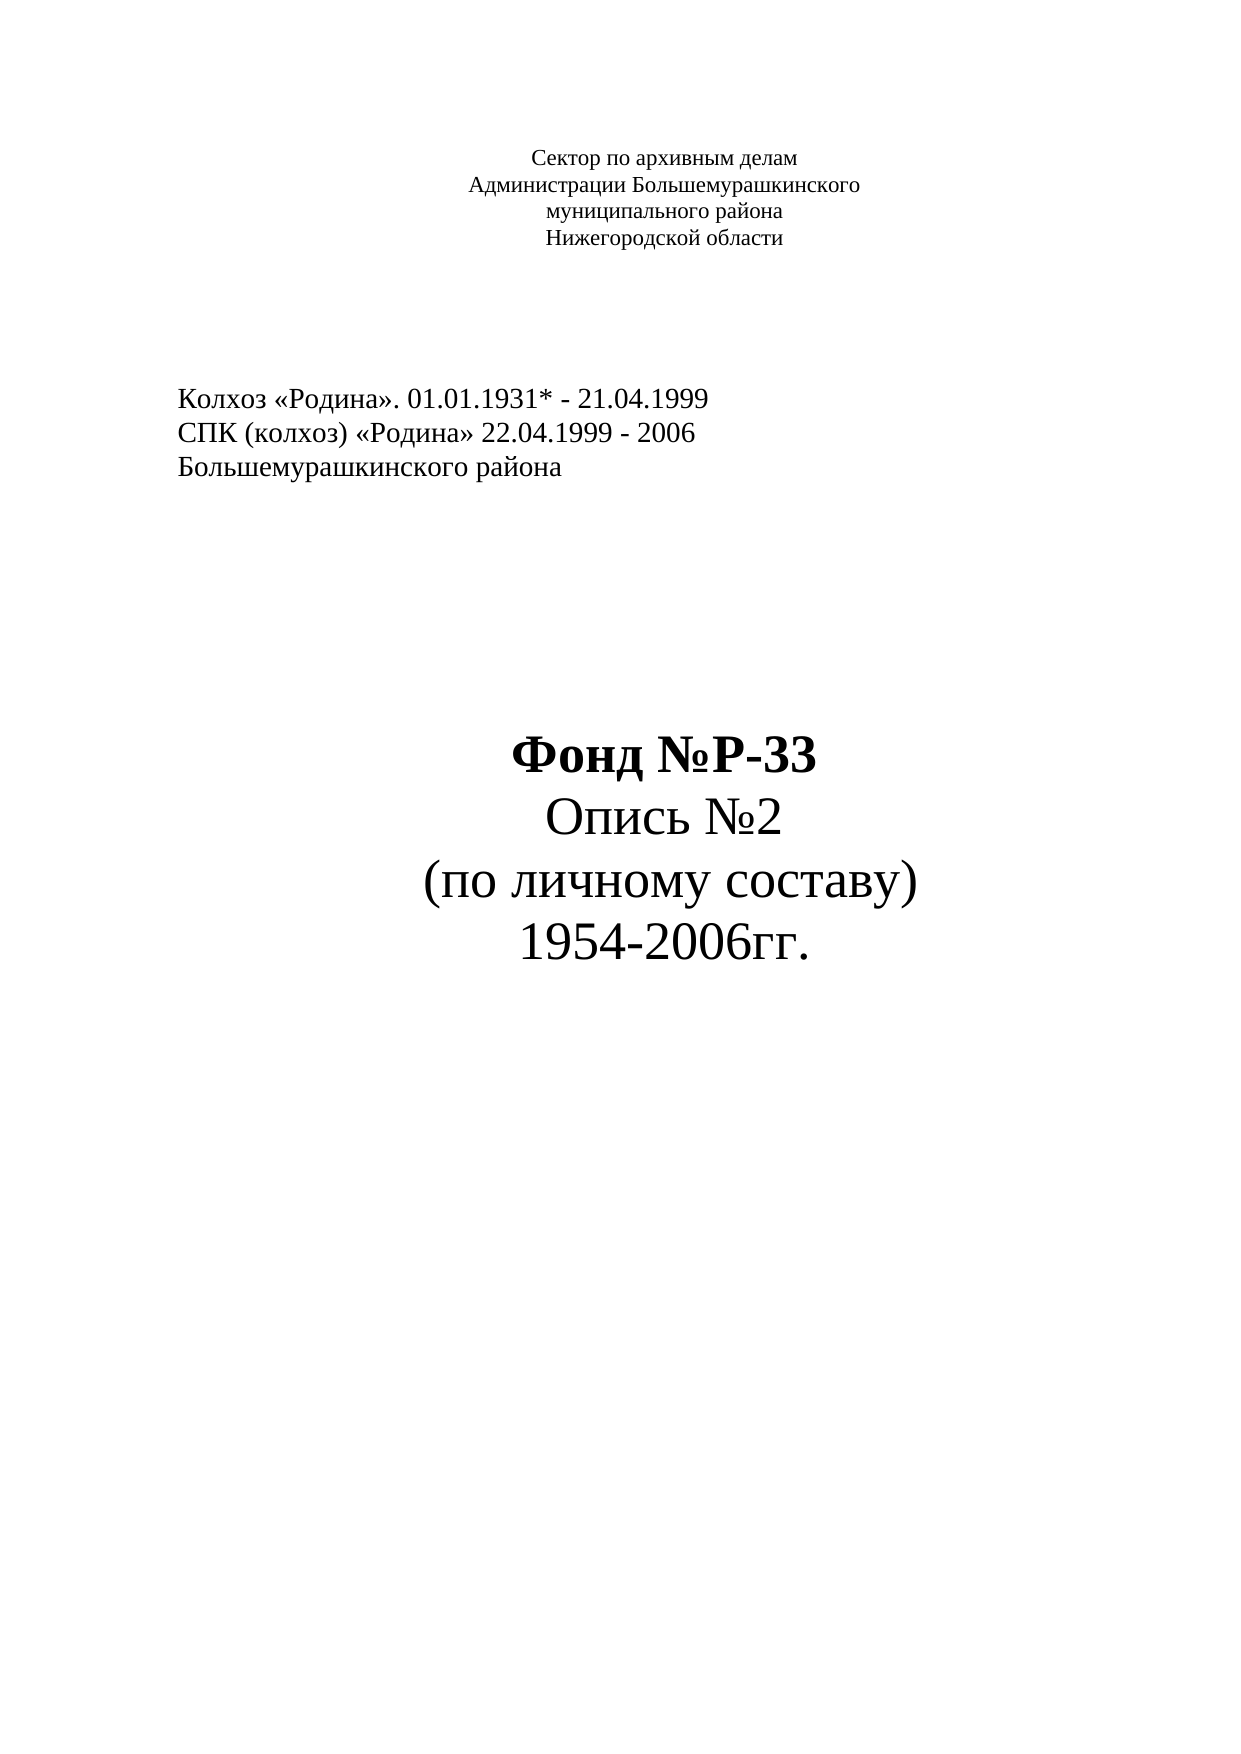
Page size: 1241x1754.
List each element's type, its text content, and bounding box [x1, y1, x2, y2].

text Опись №2 [177, 784, 1152, 846]
text СПК (колхоз) «Родина» 22.04.1999 - 2006 [177, 415, 1152, 449]
text Сектор по архивным делам [177, 144, 1152, 171]
text Фонд №Р-33 [177, 722, 1152, 784]
text Большемурашкинского района [177, 449, 1152, 482]
text (по личному составу) [177, 846, 1152, 909]
text 1954-2006гг. [177, 909, 1152, 971]
text Колхоз «Родина». 01.01.1931* - 21.04.1999 [177, 382, 1152, 415]
text Администрации Большемурашкинского [177, 171, 1152, 197]
text муниципального района [177, 197, 1152, 223]
text Нижегородской области [177, 223, 1152, 250]
